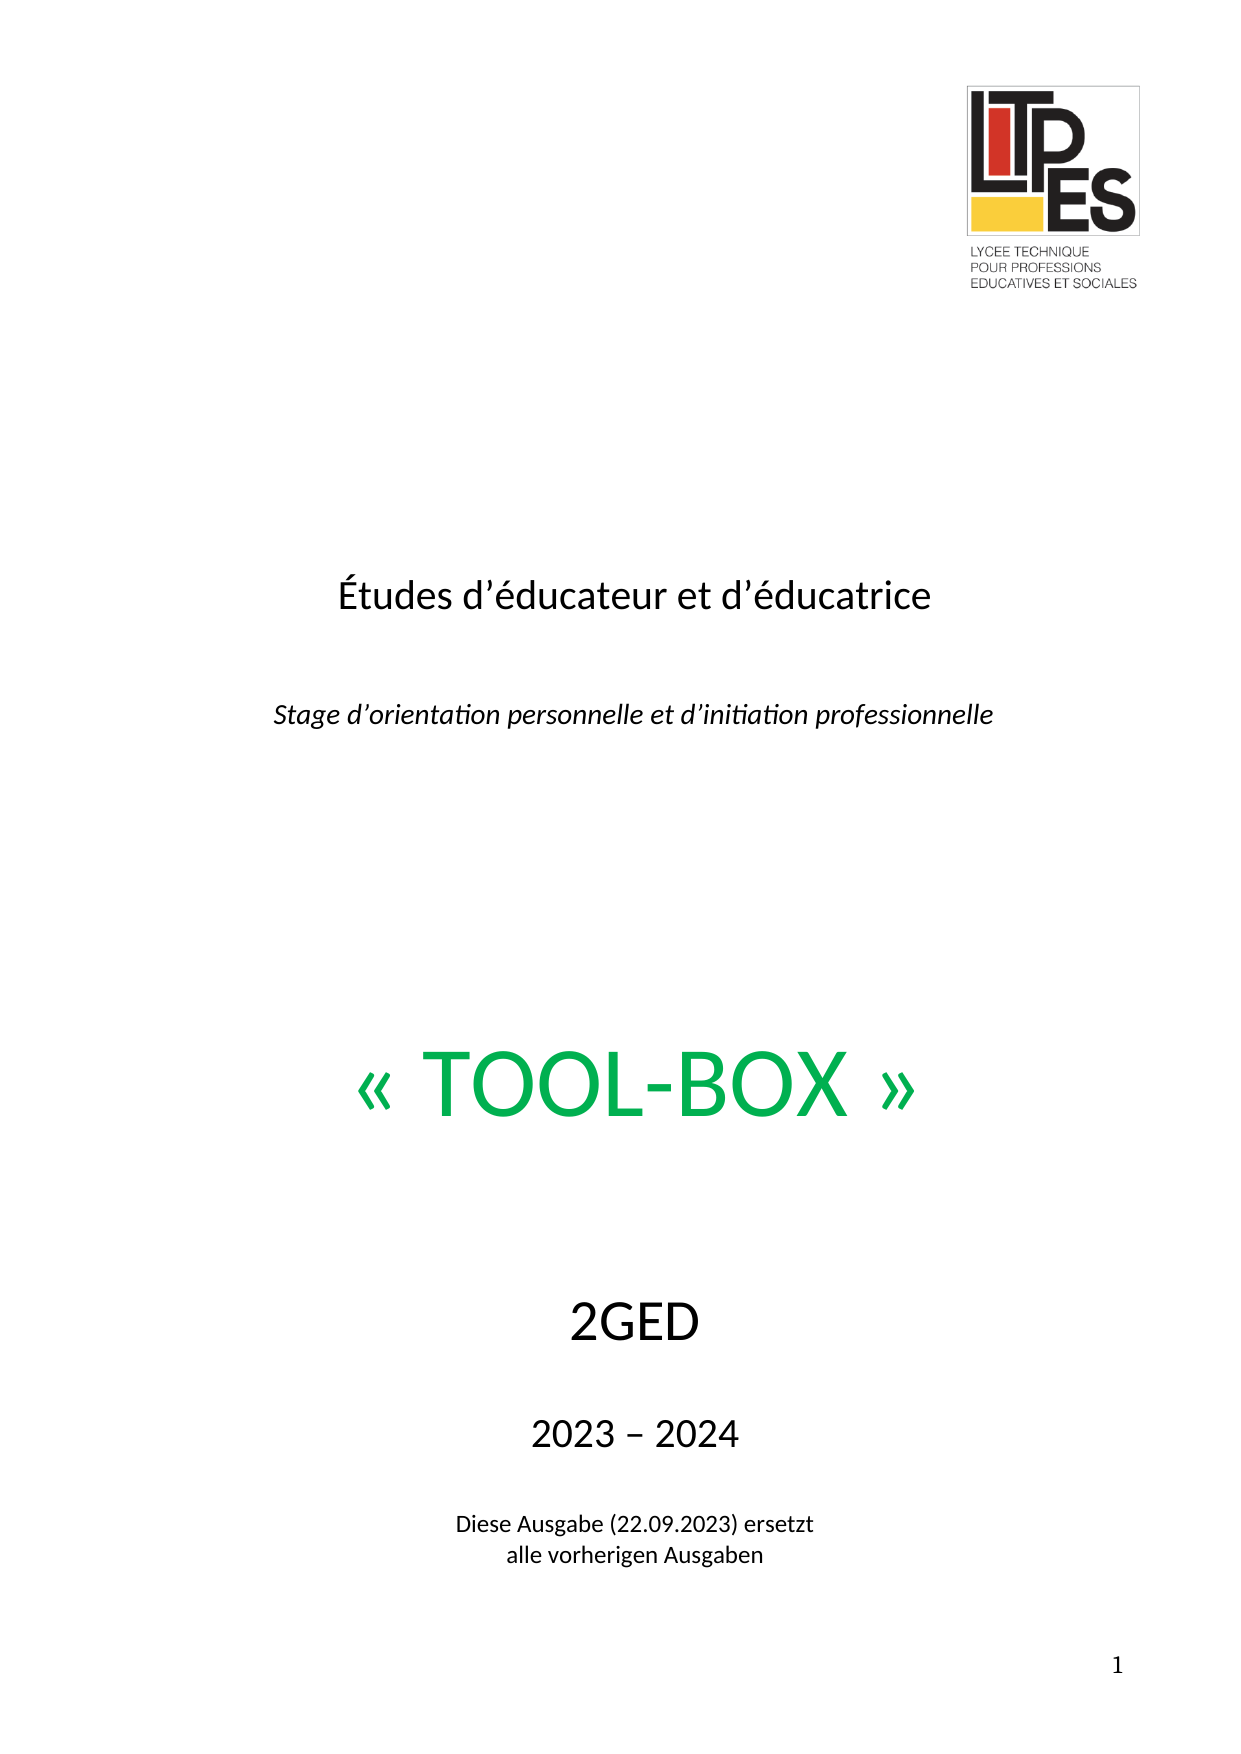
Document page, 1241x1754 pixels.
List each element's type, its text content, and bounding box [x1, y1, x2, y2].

text alle vorherigen Ausgaben [148, 1539, 1122, 1570]
text Études d’éducateur et d’éducatrice [148, 569, 1122, 619]
text Diese Ausgabe (22.09.2023) ersetzt [148, 1509, 1122, 1539]
text Stage d’orientation personnelle et d’initiation professionnelle [148, 696, 1122, 732]
picture [965, 82, 1142, 292]
text « TOOL-BOX » [148, 1019, 1122, 1141]
text 2GED [148, 1284, 1122, 1355]
text 2023 – 2024 [148, 1407, 1122, 1457]
